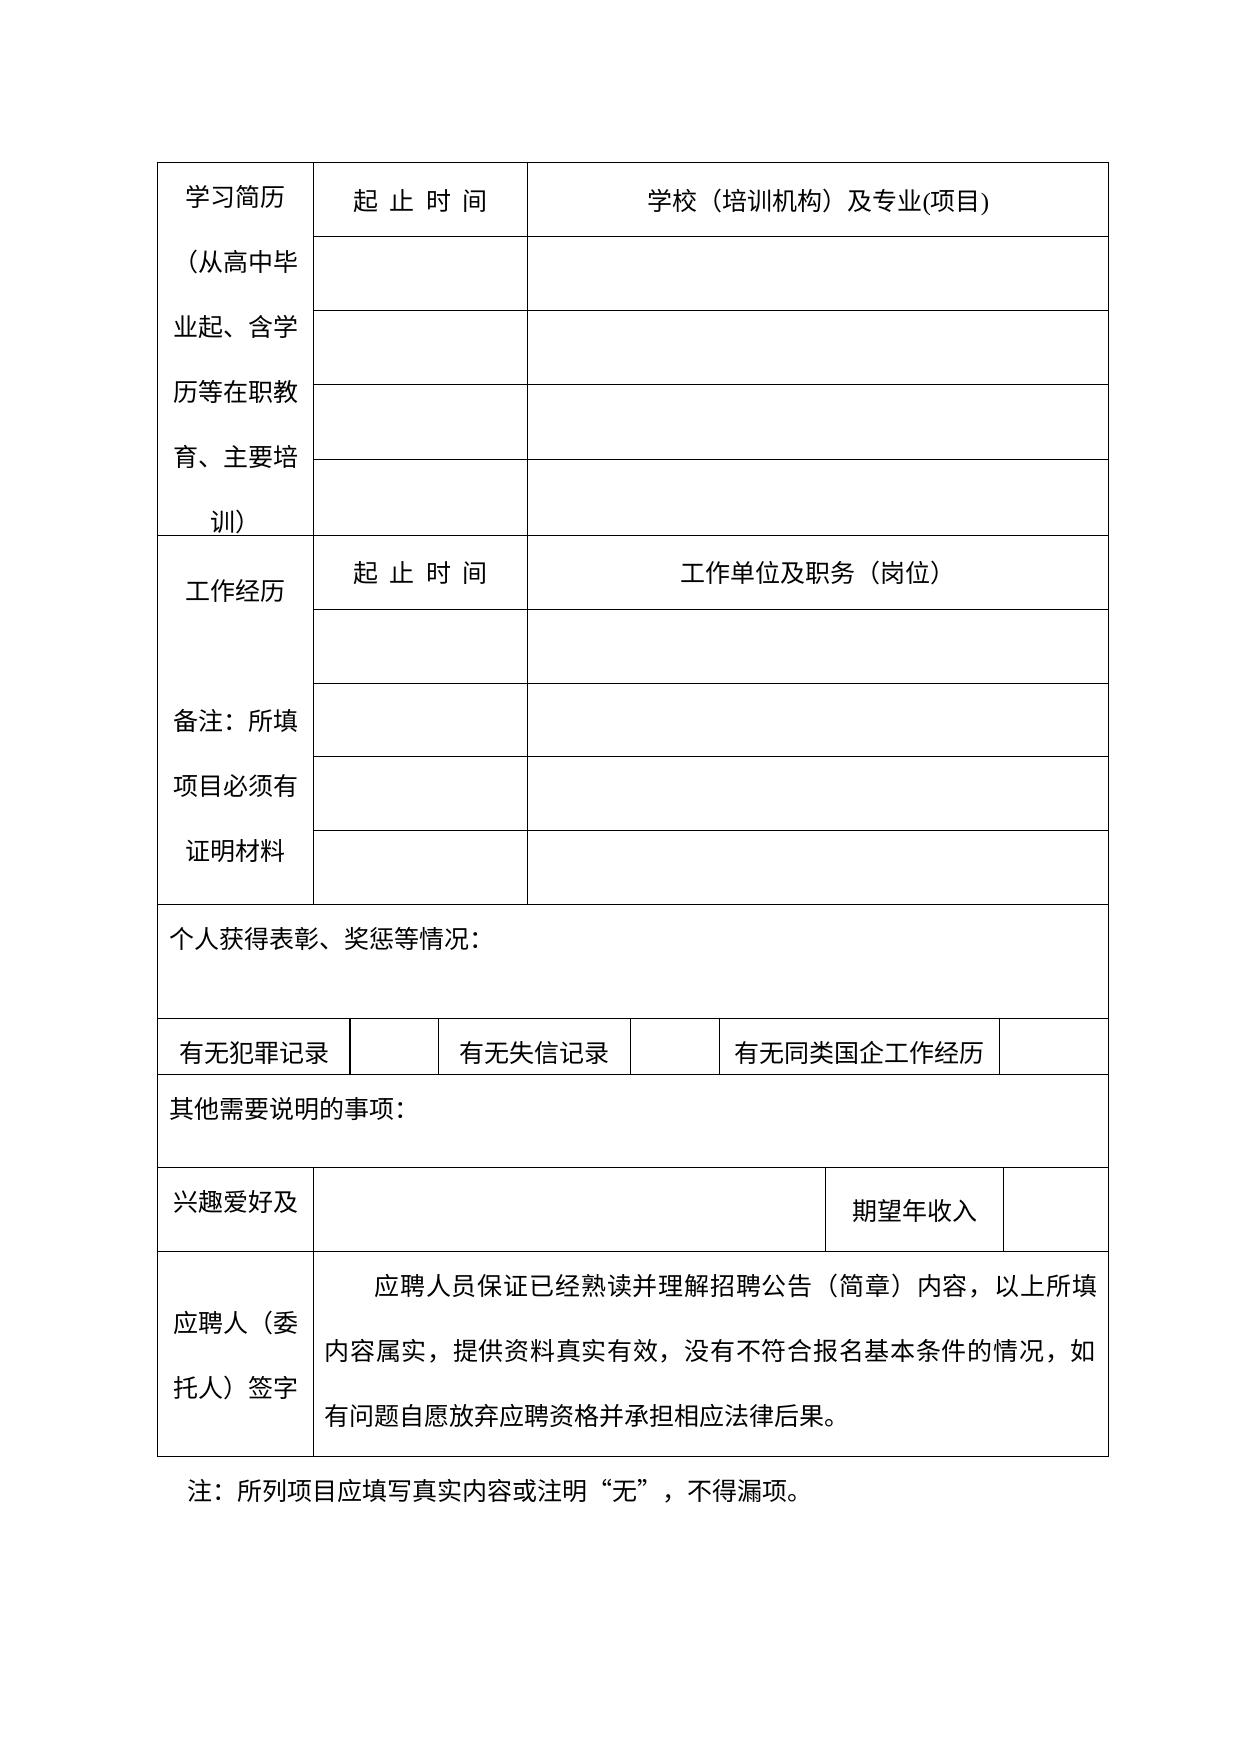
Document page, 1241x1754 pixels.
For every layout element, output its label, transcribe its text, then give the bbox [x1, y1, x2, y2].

table_cell 有无同类国企工作经历 [720, 1019, 999, 1074]
table_header 起 止 时 间 [314, 163, 527, 236]
table_cell [528, 757, 1108, 830]
table_cell [1004, 1168, 1108, 1251]
table_cell [314, 237, 527, 310]
table_cell 其他需要说明的事项： [158, 1075, 1108, 1167]
table_cell 工作经历 备注：所填项目必须有证明材料 [158, 536, 313, 904]
table_cell [1000, 1019, 1108, 1074]
table_cell [314, 831, 527, 904]
table_cell [528, 311, 1108, 383]
table_cell 应聘人员保证已经熟读并理解招聘公告（简章）内容，以上所填内容属实，提供资料真实有效，没有不符合报名基本条件的情况，如有问题自愿放弃应聘资格并承担相应法律后果。 签字： 年 月 日 [314, 1252, 1108, 1456]
table_cell 有无失信记录 [439, 1019, 630, 1074]
text 注：所列项目应填写真实内容或注明“无”，不得漏项。 [187, 1457, 1053, 1522]
table_cell [528, 385, 1108, 459]
table_cell [314, 757, 527, 830]
table_cell [528, 237, 1108, 310]
table_cell [314, 311, 527, 383]
table_cell 起 止 时 间 [314, 536, 527, 608]
table_cell [631, 1019, 719, 1074]
table_cell 兴趣爱好及专业特长 [158, 1168, 313, 1251]
table_cell 个人获得表彰、奖惩等情况： [158, 905, 1108, 1018]
table_cell [314, 610, 527, 682]
table_cell [351, 1019, 438, 1074]
table_cell [314, 460, 527, 535]
table_cell 有无犯罪记录 [158, 1019, 349, 1074]
table_cell 工作单位及职务（岗位） [528, 536, 1108, 608]
table_cell [528, 460, 1108, 535]
table_header 学校（培训机构）及专业(项目) [528, 163, 1108, 236]
table_cell [528, 831, 1108, 904]
table_cell [528, 684, 1108, 756]
table_cell [314, 385, 527, 459]
table_cell 应聘人（委托人）签字 [158, 1252, 313, 1456]
table_cell [314, 684, 527, 756]
table_cell [528, 610, 1108, 682]
table_cell [314, 1168, 825, 1251]
table_header 学习简历（从高中毕业起、含学历等在职教育、主要培训） 备注：所填项目必须有证明材料 [158, 163, 313, 535]
table_cell 期望年收入 [826, 1168, 1003, 1251]
